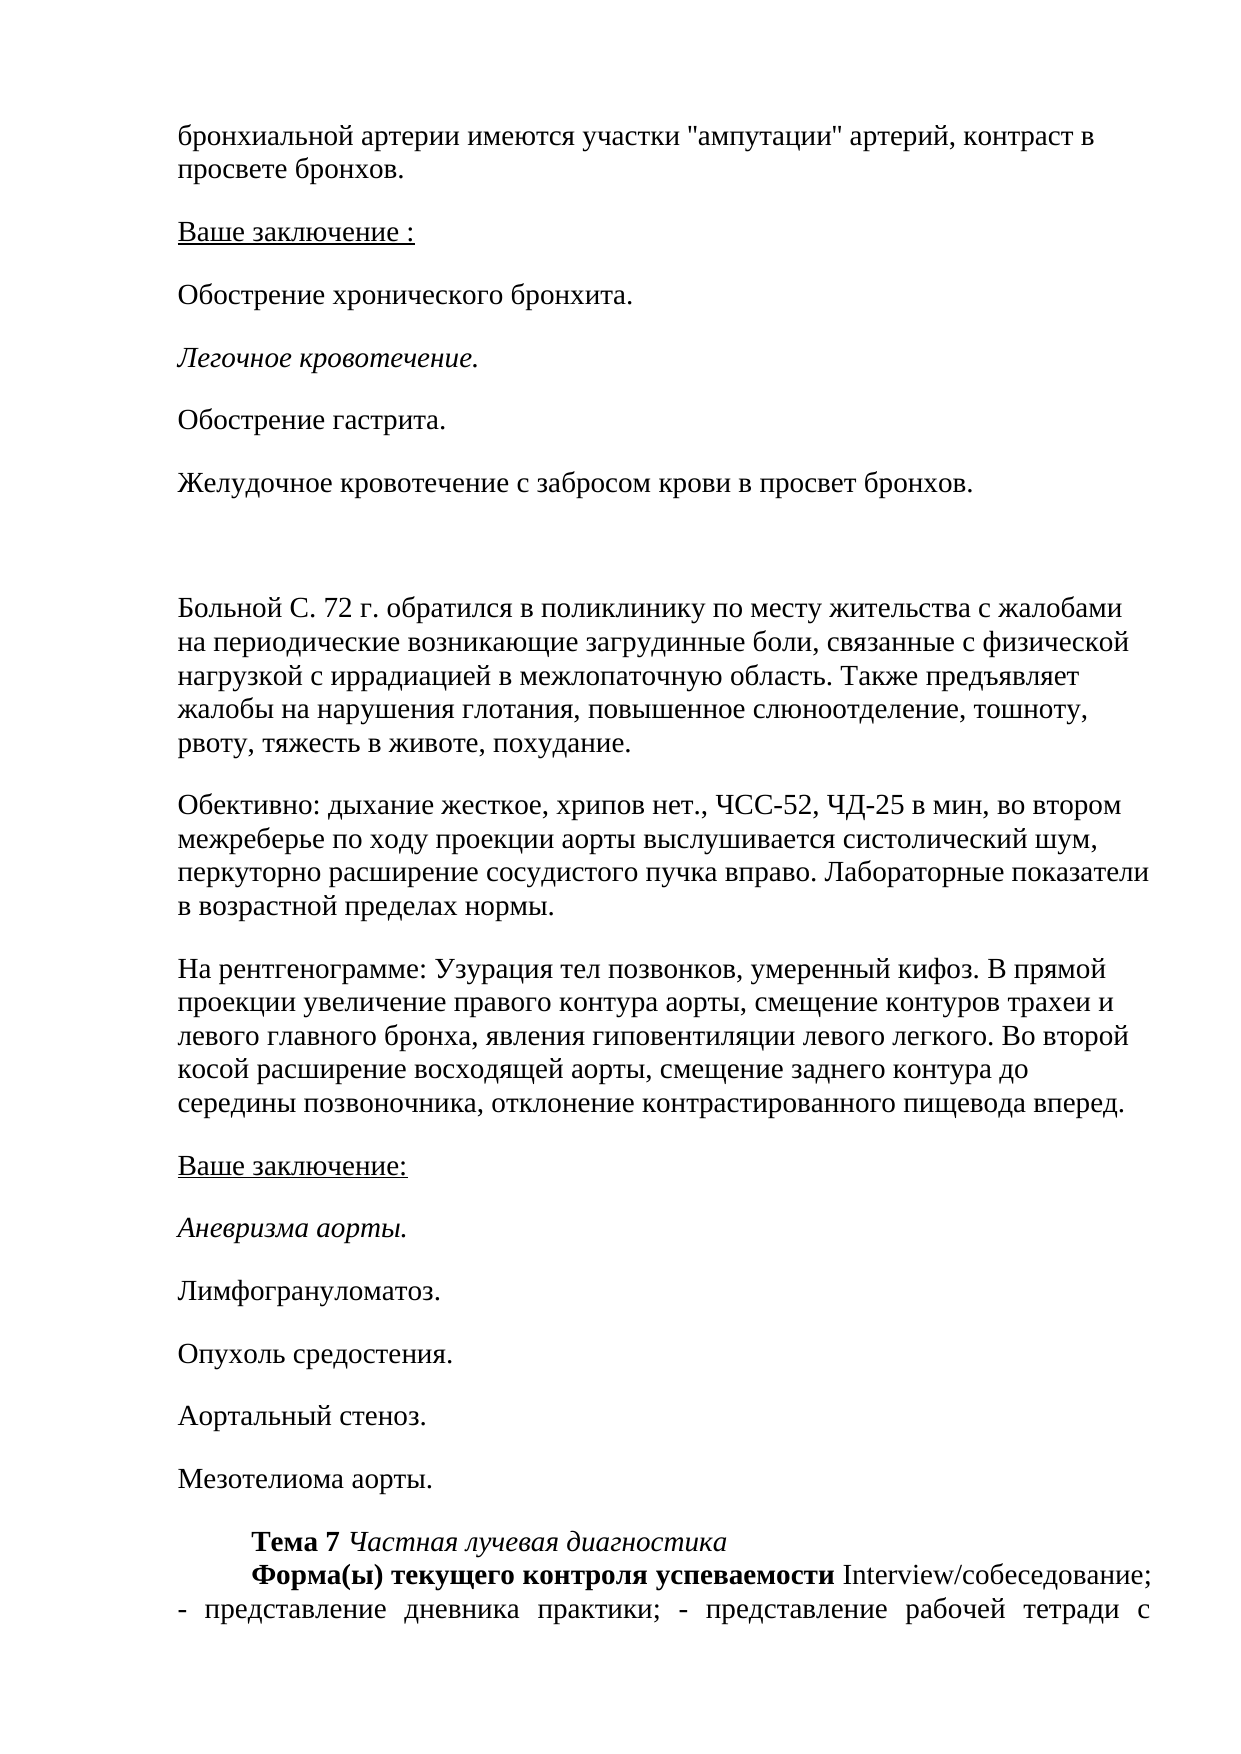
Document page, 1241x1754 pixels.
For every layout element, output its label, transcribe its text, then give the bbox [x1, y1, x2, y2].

text Ваше заключение: [177, 1148, 1152, 1181]
text Обективно: дыхание жесткое, хрипов нет., ЧСС-52, ЧД-25 в мин, во втором межреберье по ходу проекции аорты выслушивается систолический шум, перкуторно расширение сосудистого пучка вправо. Лабораторные показатели в возрастной пределах нормы. [177, 787, 1152, 922]
text Аортальный стеноз. [177, 1398, 1152, 1432]
text Ваше заключение : [177, 214, 1152, 248]
text На рентгенограмме: Узурация тел позвонков, умеренный кифоз. В прямой проекции увеличение правого контура аорты, смещение контуров трахеи и левого главного бронха, явления гиповентиляции левого легкого. Во второй косой расширение восходящей аорты, смещение заднего контура до середины позвоночника, отклонение контрастированного пищевода вперед. [177, 951, 1152, 1118]
text Тема 7 Частная лучевая диагностика [177, 1524, 1152, 1557]
text Мезотелиома аорты. [177, 1461, 1152, 1495]
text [177, 1557, 1152, 1624]
text Опухоль средостения. [177, 1336, 1152, 1369]
text Желудочное кровотечение с забросом крови в просвет бронхов. [177, 465, 1152, 499]
text Больной С. 72 г. обратился в поликлинику по месту жительства с жалобами на периодические возникающие загрудинные боли, связанные с физической нагрузкой с иррадиацией в межлопаточную область. Также предъявляет жалобы на нарушения глотания, повышенное слюноотделение, тошноту, рвоту, тяжесть в животе, похудание. [177, 591, 1152, 758]
subtitle Аневризма аорты. [177, 1210, 1152, 1244]
text Лимфогрануломатоз. [177, 1273, 1152, 1307]
text Обострение хронического бронхита. [177, 277, 1152, 311]
subtitle Легочное кровотечение. [177, 340, 1152, 373]
text Обострение гастрита. [177, 402, 1152, 436]
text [177, 118, 1152, 185]
